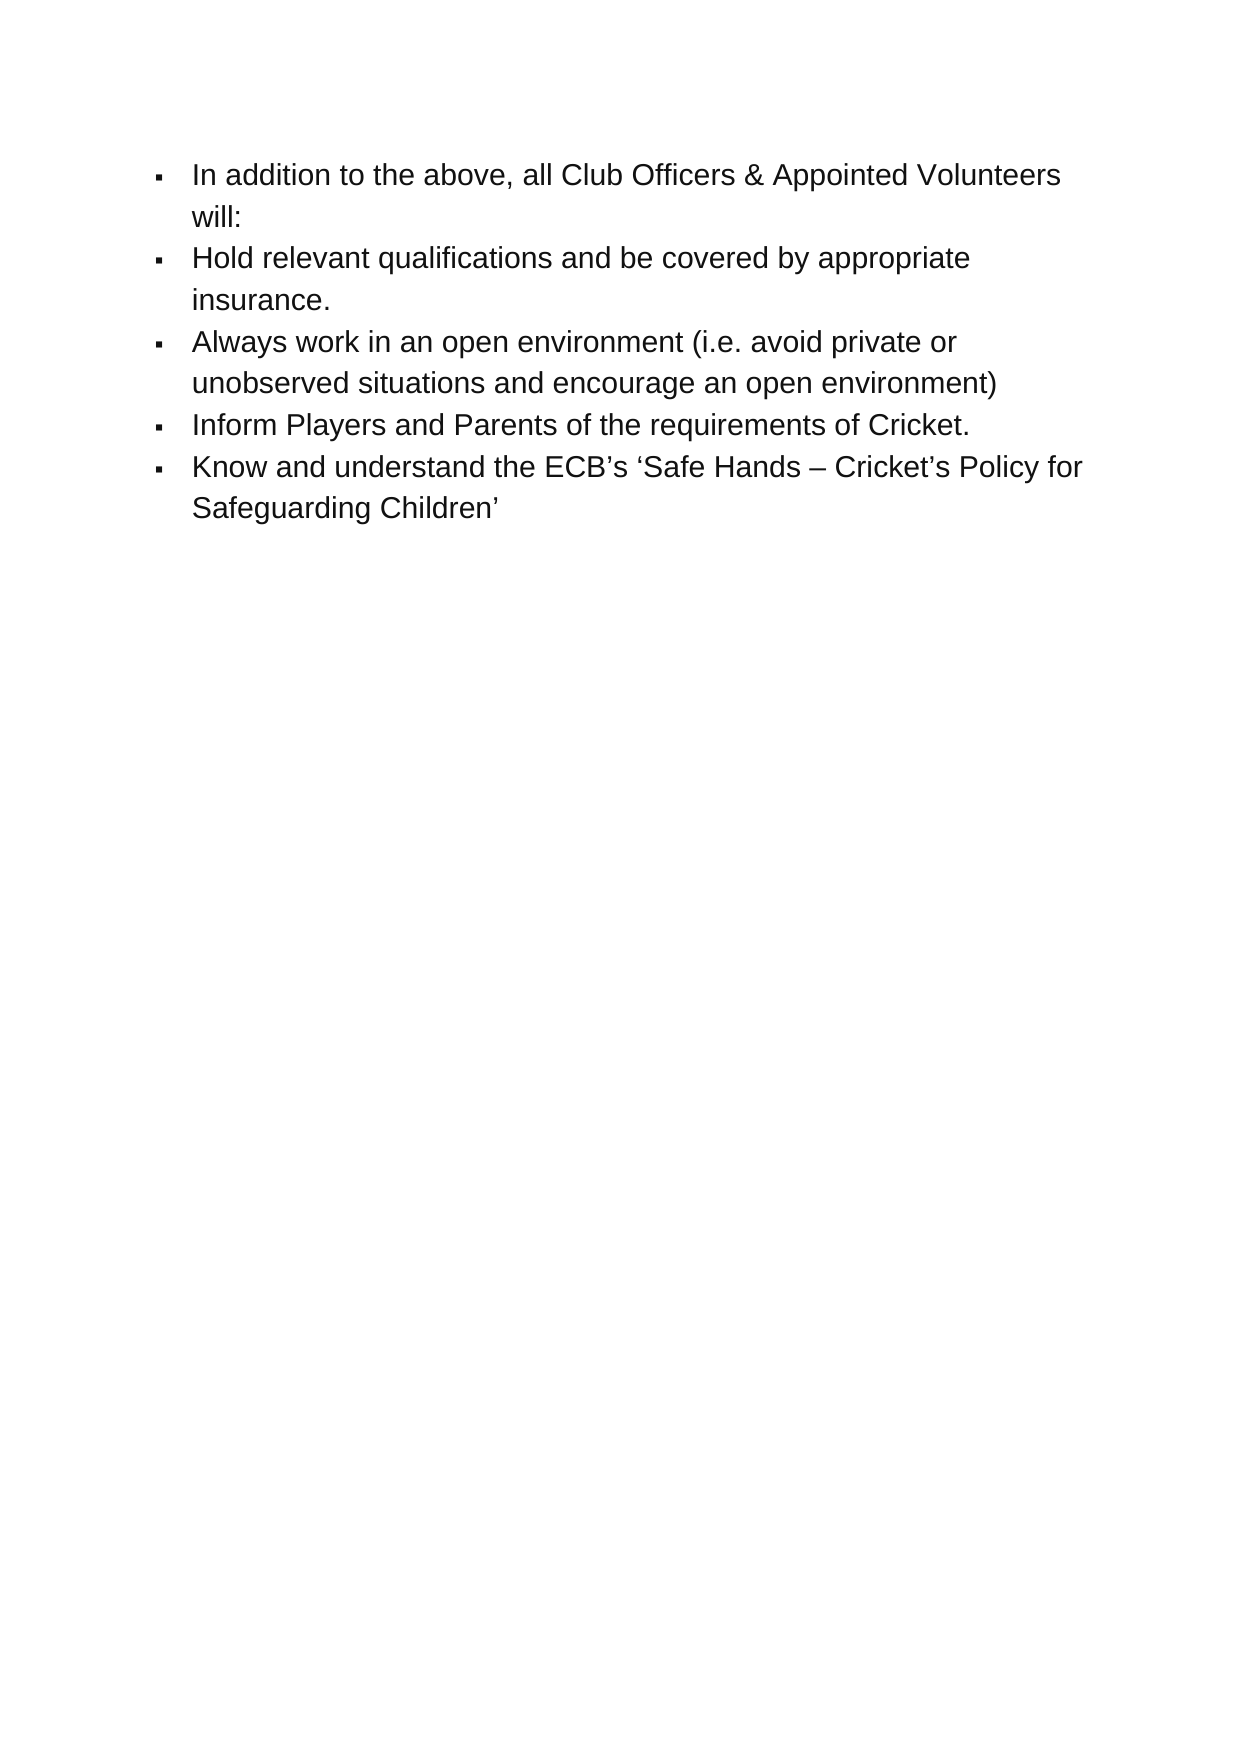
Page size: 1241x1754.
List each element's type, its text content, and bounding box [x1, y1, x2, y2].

list Always work in an open environment (i.e. avoid private or unobserved situations and encourage an open environment) [154, 317, 1090, 400]
list In addition to the above, all Club Officers & Appointed Volunteers will: [154, 150, 1090, 233]
list Hold relevant qualifications and be covered by appropriate insurance. [154, 233, 1090, 317]
list Inform Players and Parents of the requirements of Cricket. [154, 400, 1090, 442]
list Know and understand the ECB’s ‘Safe Hands – Cricket’s Policy for Safeguarding Children’ [154, 442, 1090, 525]
